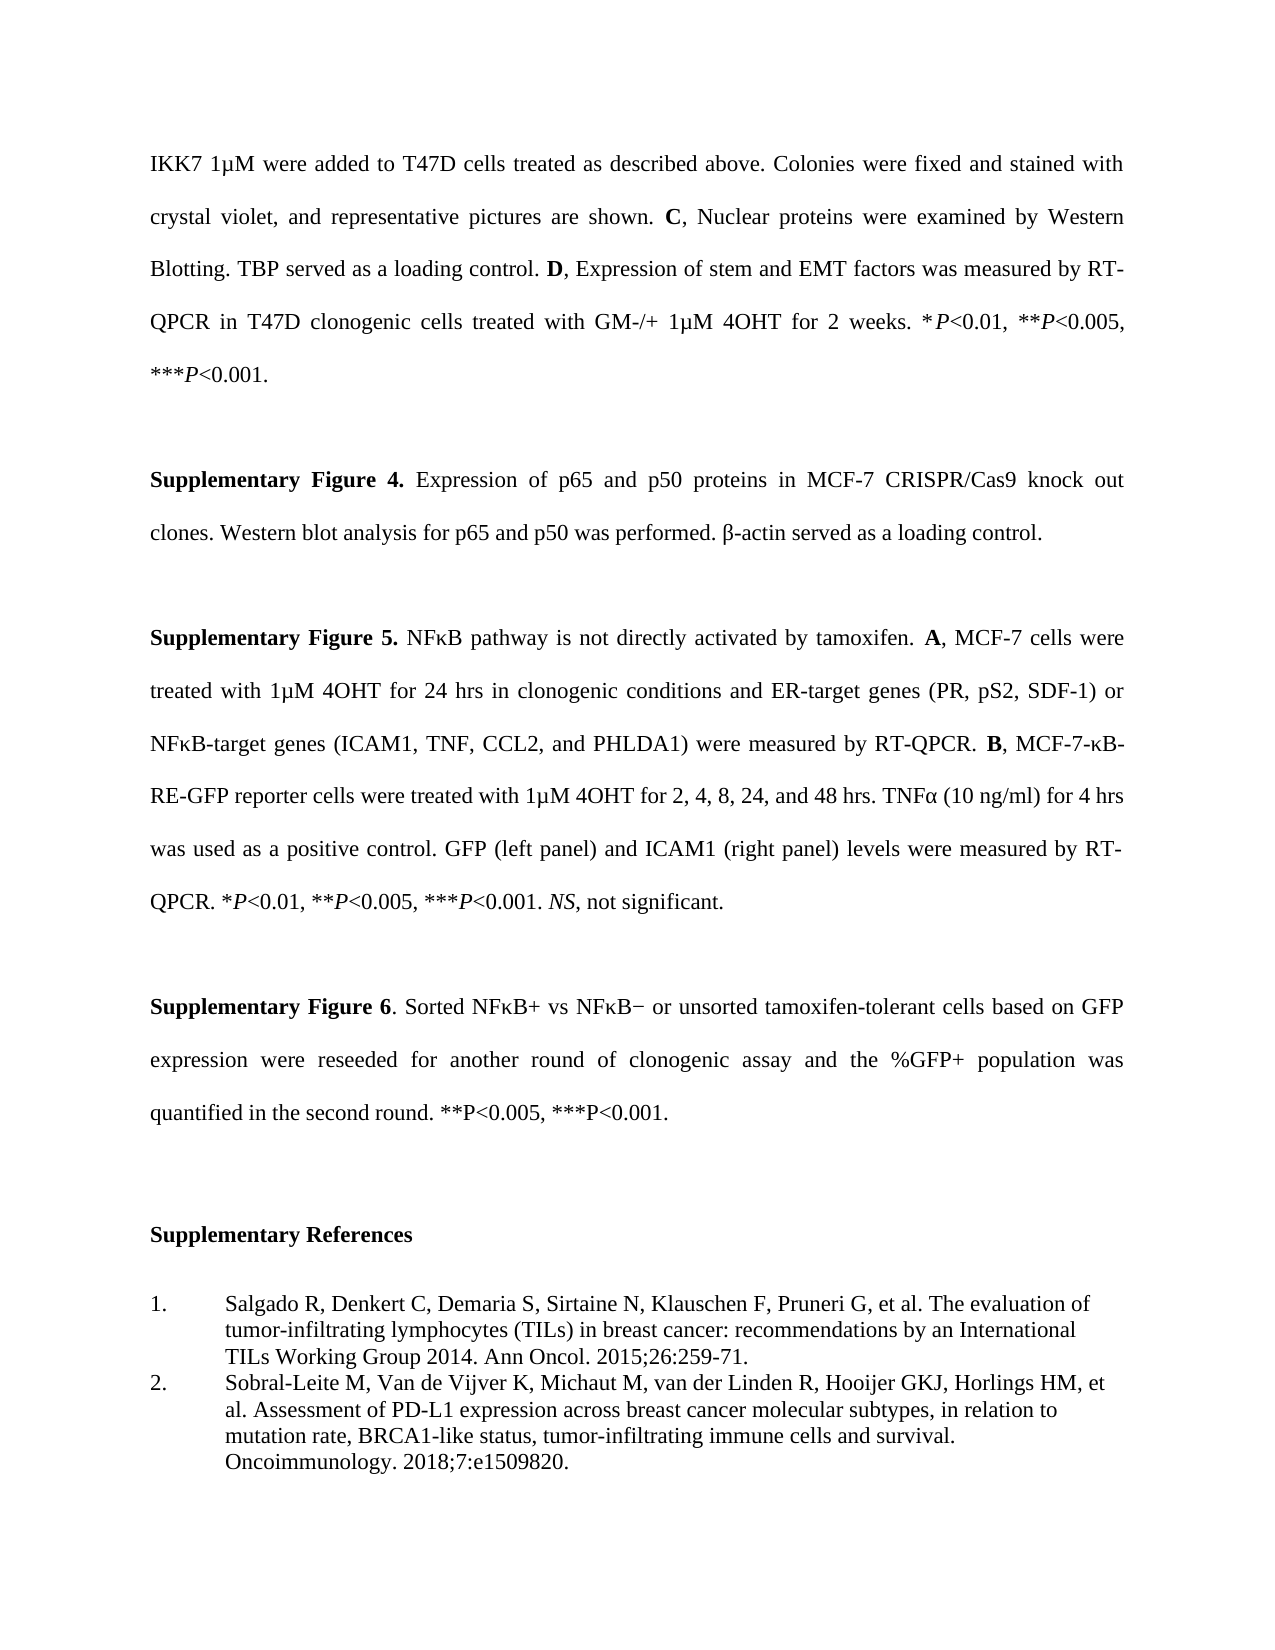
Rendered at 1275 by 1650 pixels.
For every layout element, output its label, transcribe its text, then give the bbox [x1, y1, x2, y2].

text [150, 150, 1125, 387]
text Supplementary Figure 5. NFκB pathway is not directly activated by tamoxifen. A, MCF-7 cells were treated with 1µM 4OHT for 24 hrs in clonogenic conditions and ER-target genes (PR, pS2, SDF-1) or NFκB-target genes (ICAM1, TNF, CCL2, and PHLDA1) were measured by RT-QPCR. B, MCF-7-κB-RE-GFP reporter cells were treated with 1µM 4OHT for 2, 4, 8, 24, and 48 hrs. TNFα (10 ng/ml) for 4 hrs was used as a positive control. GFP (left panel) and ICAM1 (right panel) levels were measured by RT-QPCR. *P<0.01, **P<0.005, ***P<0.001. NS, not significant. [150, 624, 1125, 914]
text Supplementary Figure 4. Expression of p65 and p50 proteins in MCF-7 CRISPR/Cas9 knock out clones. Western blot analysis for p65 and p50 was performed. β-actin served as a loading control. [150, 466, 1125, 545]
text 1. Salgado R, Denkert C, Demaria S, Sirtaine N, Klauschen F, Pruneri G, et al. The evaluation of tumor-infiltrating lymphocytes (TILs) in breast cancer: recommendations by an International TILs Working Group 2014. Ann Oncol. 2015;26:259-71. [150, 1290, 1125, 1369]
text 2. Sobral-Leite M, Van de Vijver K, Michaut M, van der Linden R, Hooijer GKJ, Horlings HM, et al. Assessment of PD-L1 expression across breast cancer molecular subtypes, in relation to mutation rate, BRCA1-like status, tumor-infiltrating immune cells and survival. Oncoimmunology. 2018;7:e1509820. [150, 1369, 1125, 1475]
text Supplementary Figure 6. Sorted NFκB+ vs NFκB− or unsorted tamoxifen-tolerant cells based on GFP expression were reseeded for another round of clonogenic assay and the %GFP+ population was quantified in the second round. **P<0.005, ***P<0.001. [150, 993, 1125, 1125]
text Supplementary References [150, 1221, 1125, 1247]
